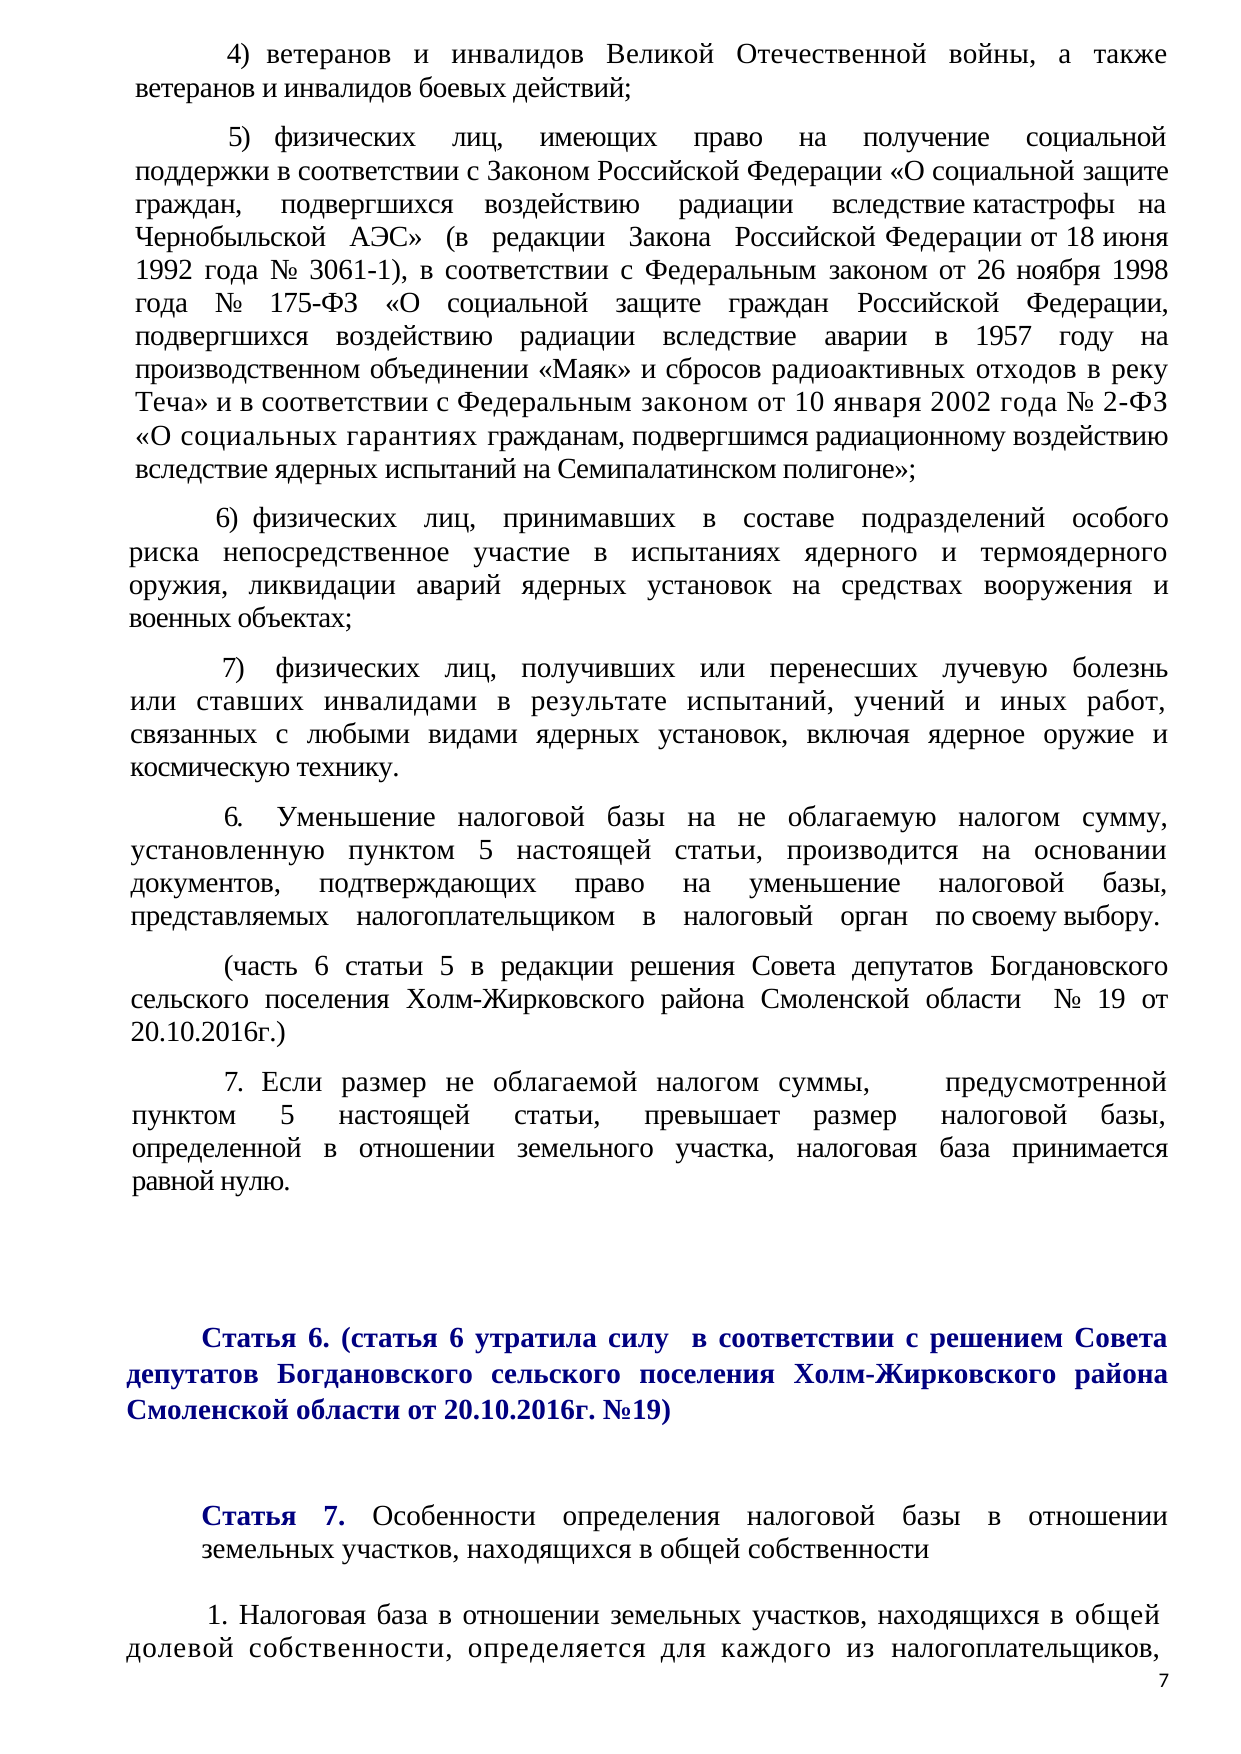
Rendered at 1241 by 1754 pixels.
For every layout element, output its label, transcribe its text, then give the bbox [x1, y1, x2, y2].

text 6) физических лиц, принимавших в составе подразделений особого риска непосредственное участие в испытаниях ядерного и термоядерного оружия, ликвидации аварий ядерных установок на средствах вооружения и военных объектах; [128, 501, 1169, 634]
text 4) ветеранов и инвалидов Великой Отечественной войны, а также ветеранов и инвалидов боевых действий; [135, 37, 1169, 104]
text Статья 7. Особенности определения налоговой базы в отношении земельных участков, находящихся в общей собственности [201, 1498, 1169, 1565]
text 6. Уменьшение налоговой базы на не облагаемую налогом сумму, установленную пунктом 5 настоящей статьи, производится на основании документов, подтверждающих право на уменьшение налоговой базы, представляемых налогоплательщиком в налоговый орган по своему выбору. [130, 800, 1169, 932]
text (часть 6 статьи 5 в редакции решения Совета депутатов Богдановского сельского поселения Холм-Жирковского района Смоленской области № 19 от 20.10.2016г.) [130, 949, 1169, 1048]
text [126, 1598, 1160, 1664]
text 7) физических лиц, получивших или перенесших лучевую болезнь или ставших инвалидами в результате испытаний, учений и иных работ, связанных с любыми видами ядерных установок, включая ядерное оружие и космическую технику. [130, 651, 1169, 783]
text 7. Если размер не облагаемой налогом суммы, предусмотренной пунктом 5 настоящей статьи, превышает размер налоговой базы, определенной в отношении земельного участка, налоговая база принимается равной нулю. [132, 1065, 1169, 1197]
text 5) физических лиц, имеющих право на получение социальной поддержки в соответствии с Законом Российской Федерации «О социальной защите граждан, подвергшихся воздействию радиации вследствие катастрофы на Чернобыльской АЭС» (в редакции Закона Российской Федерации от 18 июня 1992 года № 3061-1), в соответствии с Федеральным законом от 26 ноября 1998 года № 175-ФЗ «О социальной защите граждан Российской Федерации, подвергшихся воздействию радиации вследствие аварии в 1957 году на производственном объединении «Маяк» и сбросов радиоактивных отходов в реку Теча» и в соответствии с Федеральным законом от 10 января 2002 года № 2-ФЗ «О социальных гарантиях гражданам, подвергшимся радиационному воздействию вследствие ядерных испытаний на Семипалатинском полигоне»; [135, 120, 1169, 485]
text Статья 6. (статья 6 утратила силу в соответствии с решением Совета депутатов Богдановского сельского поселения Холм-Жирковского района Смоленской области от 20.10.2016г. №19) [126, 1320, 1169, 1426]
